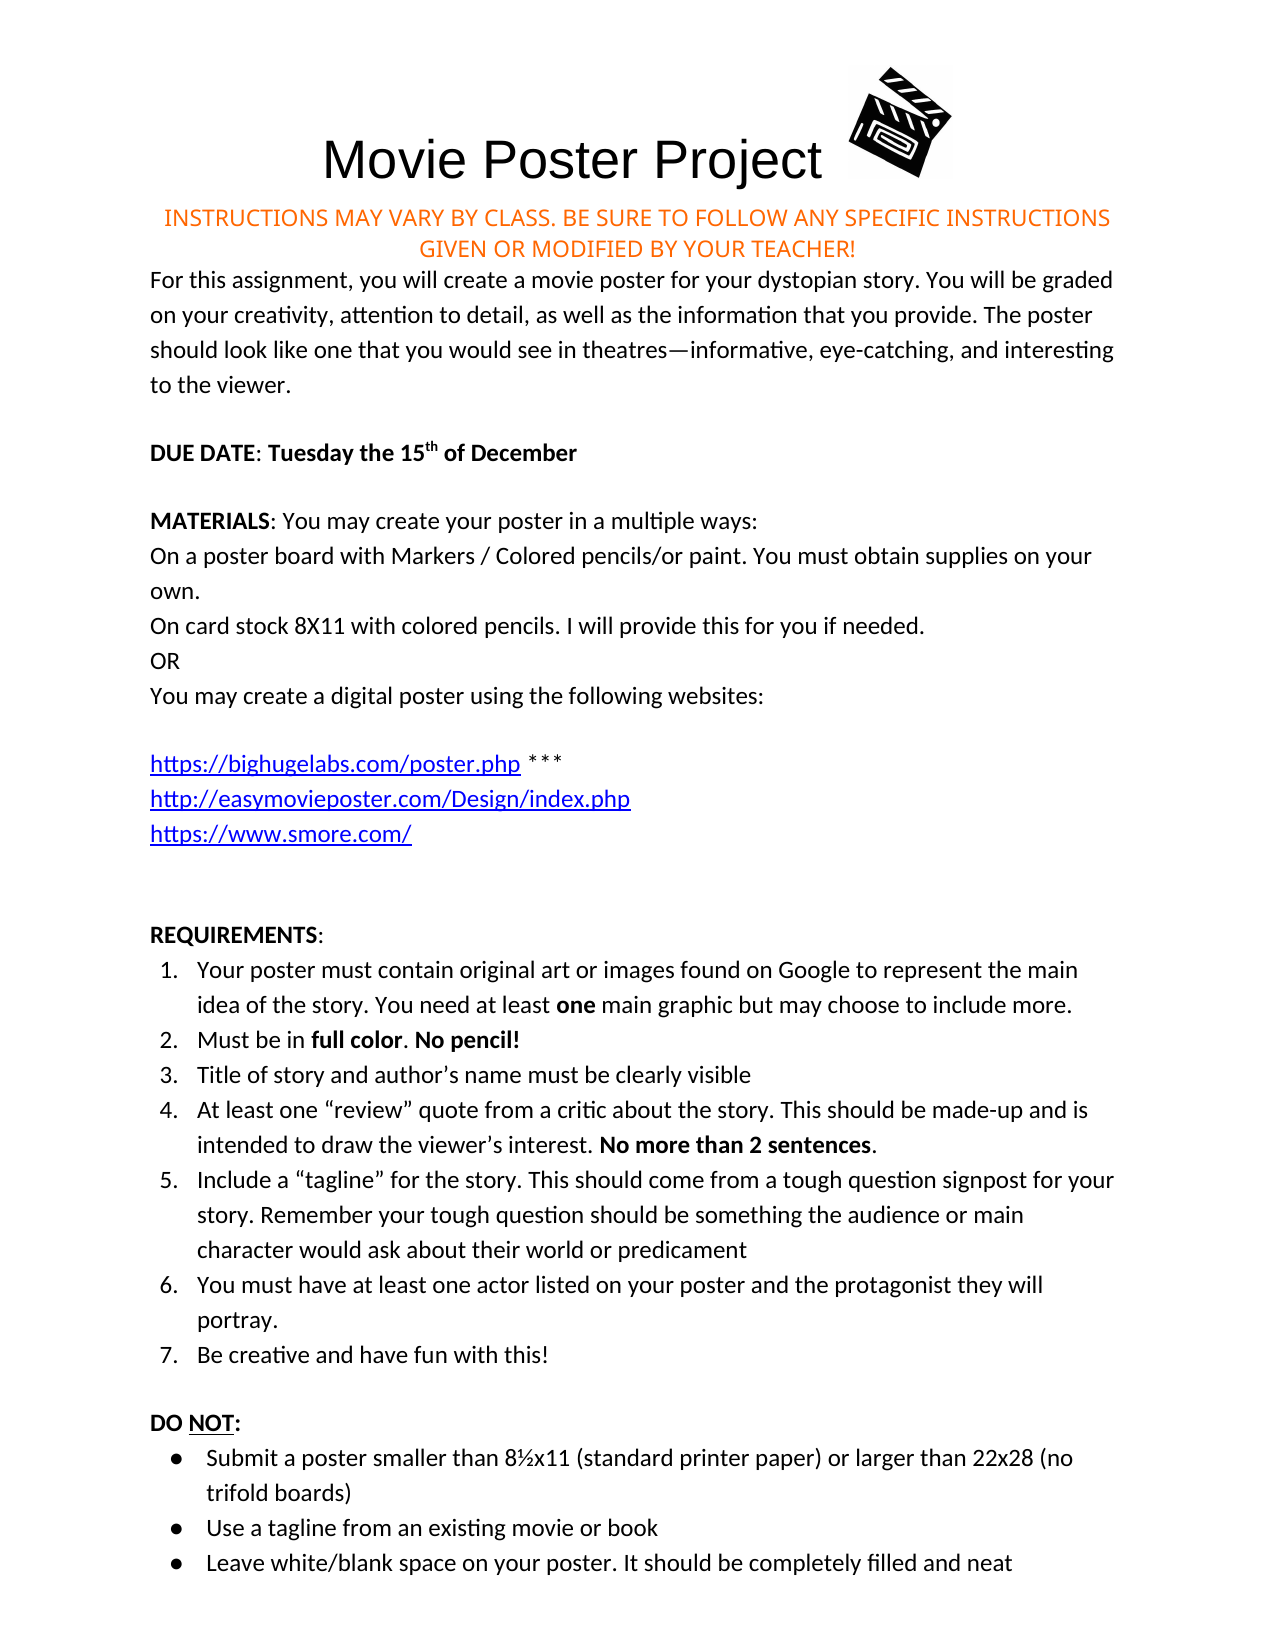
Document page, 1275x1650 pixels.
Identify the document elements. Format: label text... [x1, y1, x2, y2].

text http://easymovieposter.com/Design/index.php [150, 783, 1125, 814]
text DO NOT: [150, 1407, 1125, 1438]
text OR [150, 645, 1125, 676]
list You must have at least one actor listed on your poster and the protagonist they will portray. [159, 1269, 1125, 1335]
text https://bighugelabs.com/poster.php *** [150, 748, 1125, 779]
text Movie Poster Project [150, 66, 1125, 202]
text INSTRUCTIONS MAY VARY BY CLASS. BE SURE TO FOLLOW ANY SPECIFIC INSTRUCTIONS GIVEN OR MODIFIED BY YOUR TEACHER! [150, 202, 1125, 264]
text For this assignment, you will create a movie poster for your dystopian story. You will be graded on your creativity, attention to detail, as well as the information that you provide. The poster should look like one that you would see in theatres—informative, eye-catching, and interesting to the viewer. [150, 264, 1125, 400]
text MATERIALS: You may create your poster in a multiple ways: [150, 505, 1125, 536]
list Leave white/blank space on your poster. It should be completely filled and neat [169, 1547, 1125, 1578]
list At least one “review” quote from a critic about the story. This should be made-up and is intended to draw the viewer’s interest. No more than 2 sentences. [159, 1094, 1125, 1160]
text REQUIREMENTS: [150, 919, 1125, 950]
list Title of story and author’s name must be clearly visible [159, 1059, 1125, 1090]
text DUE DATE: Tuesday the 15th of December [150, 437, 1125, 468]
list Use a tagline from an existing movie or book [169, 1512, 1125, 1543]
list Must be in full color. No pencil! [159, 1024, 1125, 1055]
text On card stock 8X11 with colored pencils. I will provide this for you if needed. [150, 610, 1125, 641]
list Submit a poster smaller than 8½x11 (standard printer paper) or larger than 22x28 (no trifold boards) [169, 1442, 1125, 1508]
picture [848, 65, 953, 179]
text https://www.smore.com/ [150, 818, 1125, 849]
text You may create a digital poster using the following websites: [150, 680, 1125, 711]
list Be creative and have fun with this! [159, 1339, 1125, 1370]
text On a poster board with Markers / Colored pencils/or paint. You must obtain supplies on your own. [150, 540, 1125, 606]
list Include a “tagline” for the story. This should come from a tough question signpost for your story. Remember your tough question should be something the audience or main character would ask about their world or predicament [159, 1164, 1125, 1265]
list Your poster must contain original art or images found on Google to represent the main idea of the story. You need at least one main graphic but may choose to include more. [159, 954, 1125, 1020]
